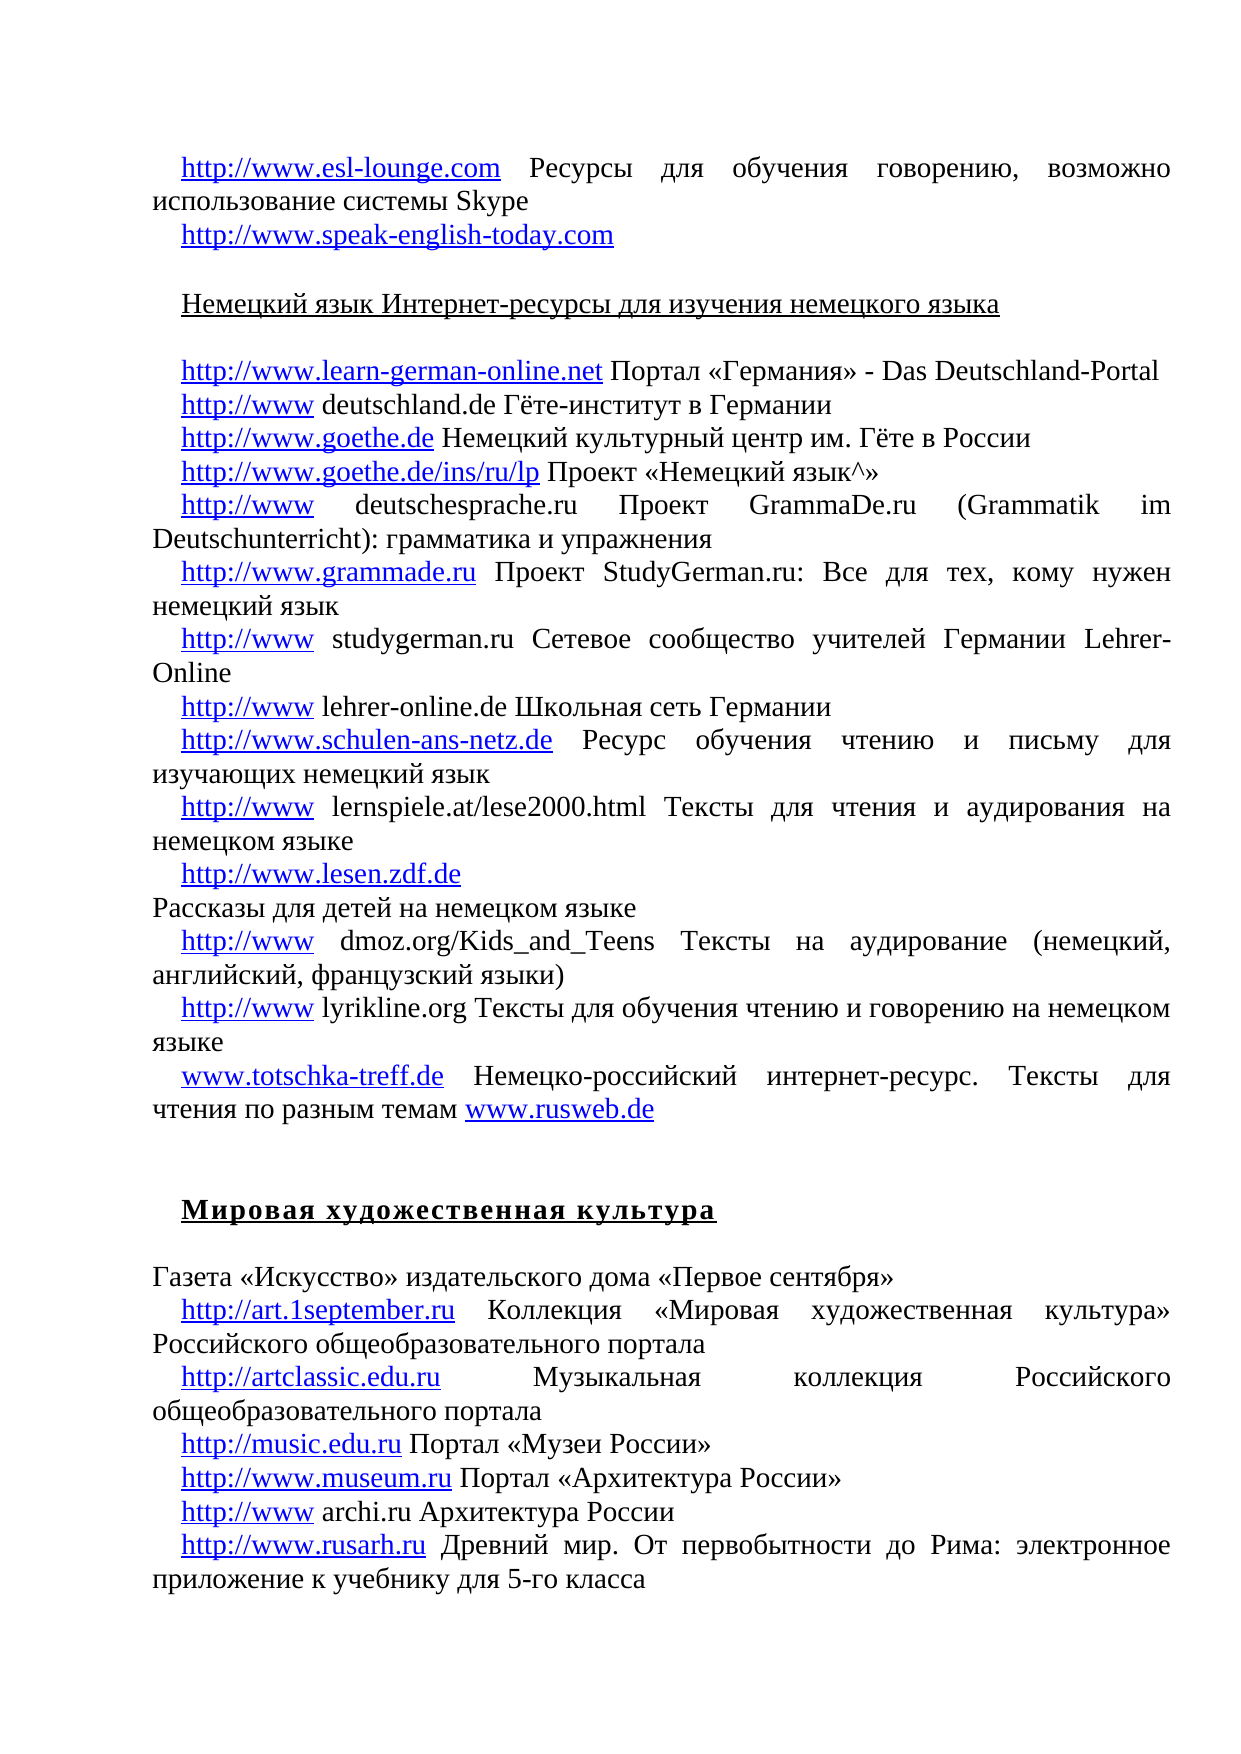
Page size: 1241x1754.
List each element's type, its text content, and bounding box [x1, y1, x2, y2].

text http://www.goethe.de Немецкий культурный центр им. Гёте в России [152, 420, 1171, 454]
text http://www lehrer-online.de Школьная сеть Германии [152, 689, 1171, 722]
text Мировая художественная культура [152, 1192, 1171, 1225]
text http://www.museum.ru Портал «Архитектура России» [152, 1460, 1171, 1494]
text http://www.speak-english-today.com [152, 217, 1171, 251]
text http://www deutschesprache.ru Проект GrammaDe.ru (Grammatik im Deutschunterricht): грамматика и упражнения [152, 487, 1171, 554]
text Рассказы для детей на немецком языке [152, 890, 1171, 923]
text http://www.schulen-ans-netz.de Ресурс обучения чтению и письму для изучающих немецкий язык [152, 722, 1171, 789]
text http://www.esl-lounge.com Ресурсы для обучения говорению, возможно использование системы Skype [152, 150, 1171, 217]
text www.totschka-treff.de Немецко-российский интернет-ресурс. Тексты для чтения по разным темам www.rusweb.de [152, 1058, 1171, 1125]
text http://www.rusarh.ru Древний мир. От первобытности до Рима: электронное приложение к учебнику для 5-го класса [152, 1527, 1171, 1594]
text http://www studygerman.ru Сетевое сообщество учителей Германии Lehrer-Online [152, 622, 1171, 689]
text http://music.edu.ru Портал «Музеи России» [152, 1427, 1171, 1460]
text http://www lernspiele.at/lese2000.html Тексты для чтения и аудирования на немецком языке [152, 789, 1171, 856]
text http://www deutschland.de Гёте-институт в Германии [152, 387, 1171, 420]
text Газета «Искусство» издательского дома «Первое сентября» [152, 1259, 1171, 1292]
text Немецкий язык Интернет-ресурсы для изучения немецкого языка [152, 286, 1171, 320]
text http://www.goethe.de/ins/ru/lp Проект «Немецкий язык^» [152, 454, 1171, 487]
text http://www.learn-german-online.net Портал «Германия» - Das Deutschland-Portal [152, 353, 1171, 387]
text http://www lyrikline.org Тексты для обучения чтению и говорению на немецком языке [152, 991, 1171, 1058]
text http://www archi.ru Архитектура России [152, 1494, 1171, 1527]
text http://www dmoz.org/Kids_and_Teens Тексты на аудирование (немецкий, английский, французский языки) [152, 923, 1171, 991]
text http://www.lesen.zdf.de [152, 856, 1171, 890]
text http://art.1september.ru Коллекция «Мировая художественная культура» Российского общеобразовательного портала [152, 1292, 1171, 1359]
text http://www.grammade.ru Проект StudyGerman.ru: Все для тех, кому нужен немецкий язык [152, 554, 1171, 622]
text http://artclassic.edu.ru Музыкальная коллекция Российского общеобразовательного портала [152, 1359, 1171, 1427]
